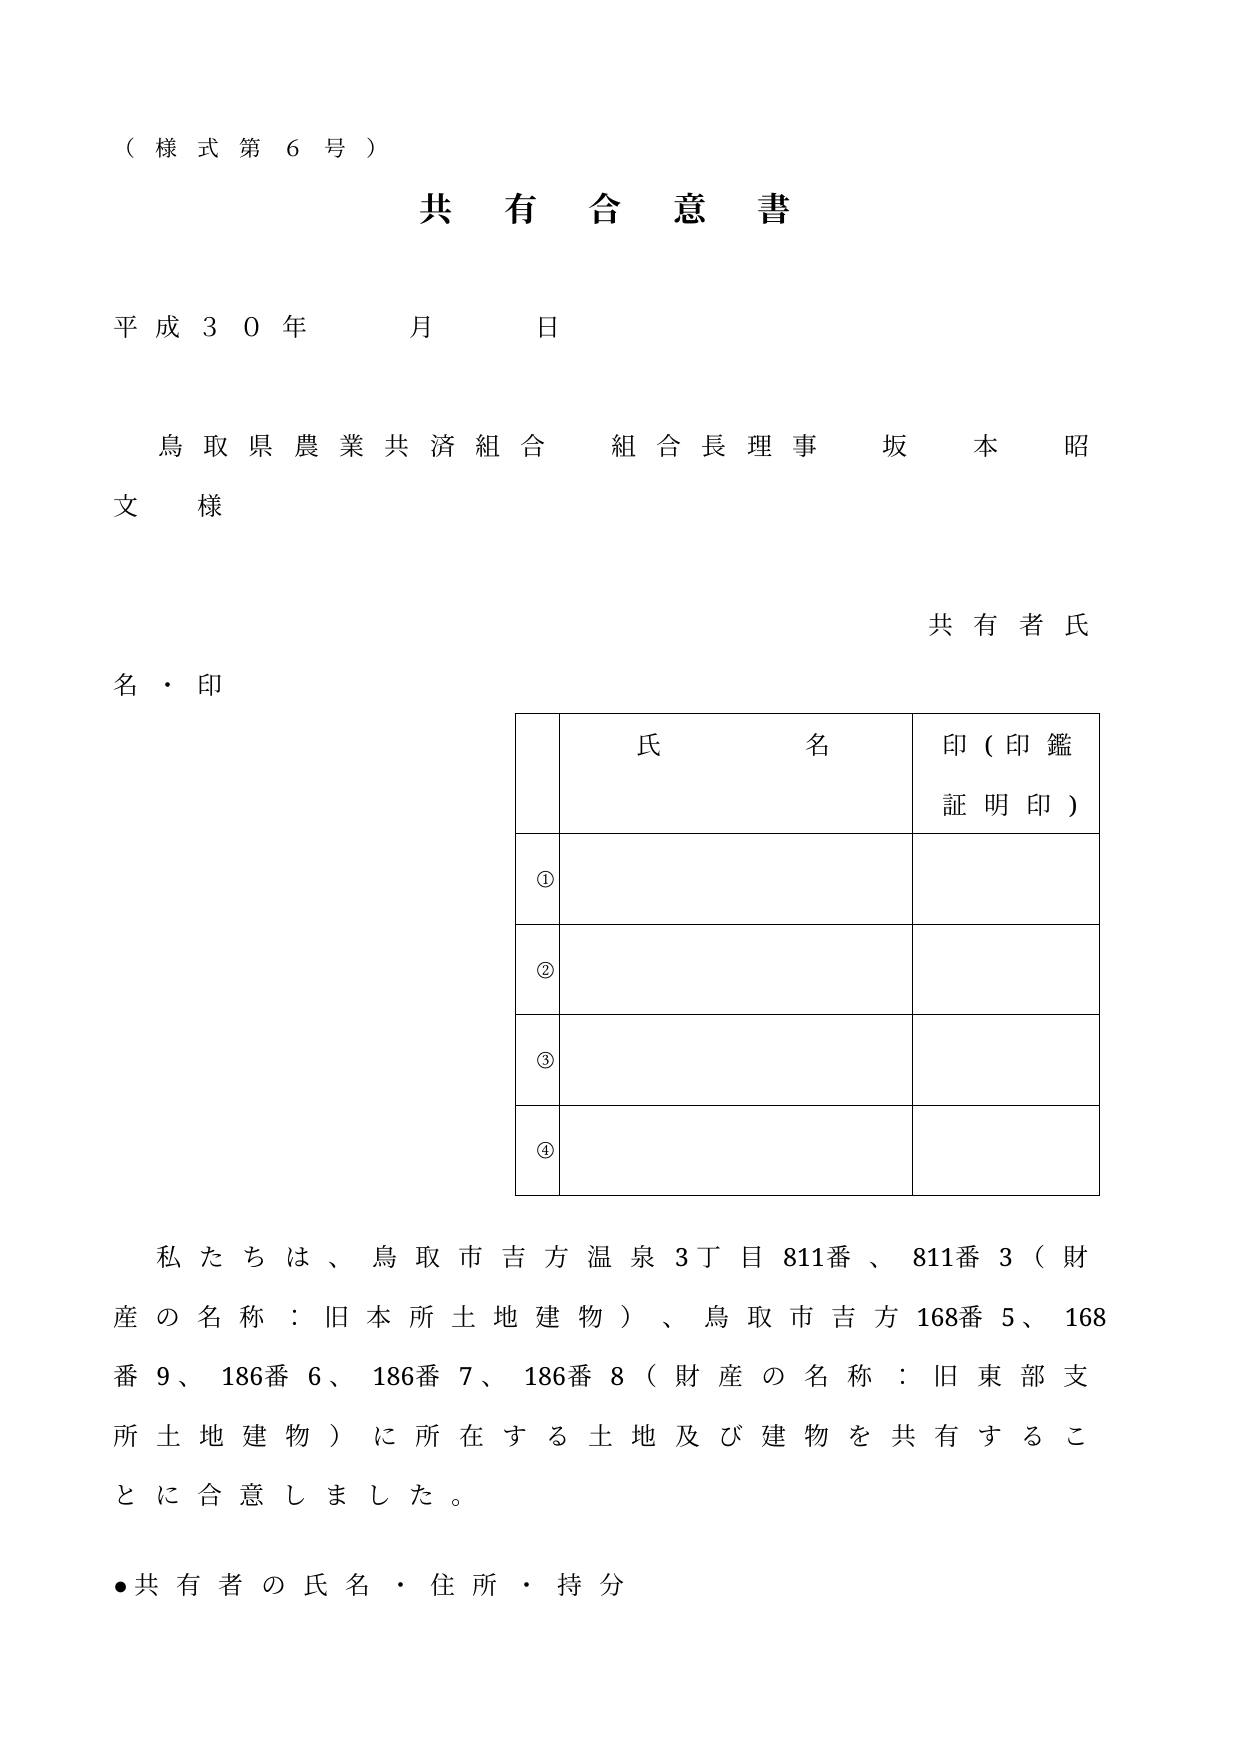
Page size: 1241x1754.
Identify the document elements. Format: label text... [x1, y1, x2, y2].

table_cell [516, 925, 559, 1014]
table_cell [913, 834, 1099, 924]
text 平成３０年 月 日 [113, 266, 1107, 356]
table_cell [560, 834, 912, 924]
text 私たちは、鳥取市吉方温泉3丁目811番、811番3（財産の名称：旧本所土地建物）、鳥取市吉方168番5、168番9、186番6、186番7、186番8（財産の名称：旧東部支所土地建物）に所在する土地及び建物を共有することに合意しました。 [113, 1226, 1107, 1524]
table_header 氏 名 [560, 714, 912, 833]
text （様式第６号） [113, 117, 1107, 177]
text 鳥取県農業共済組合 組合長理事 坂 本 昭 文 様 [113, 415, 1107, 534]
table_cell [516, 834, 559, 924]
table_cell [913, 925, 1099, 1014]
table_cell [913, 1015, 1099, 1104]
table_header 印(印鑑証明印) [913, 714, 1099, 833]
table_cell [560, 925, 912, 1014]
text ●共有者の氏名・住所・持分 [113, 1553, 1107, 1613]
table_header [516, 714, 559, 833]
text 共有者氏名・印 [113, 594, 1107, 713]
table_cell [560, 1015, 912, 1104]
table_cell [516, 1106, 559, 1195]
table_cell [560, 1106, 912, 1195]
text 共 有 合 意 書 [113, 177, 1107, 236]
table_cell [913, 1106, 1099, 1195]
table_cell [516, 1015, 559, 1104]
